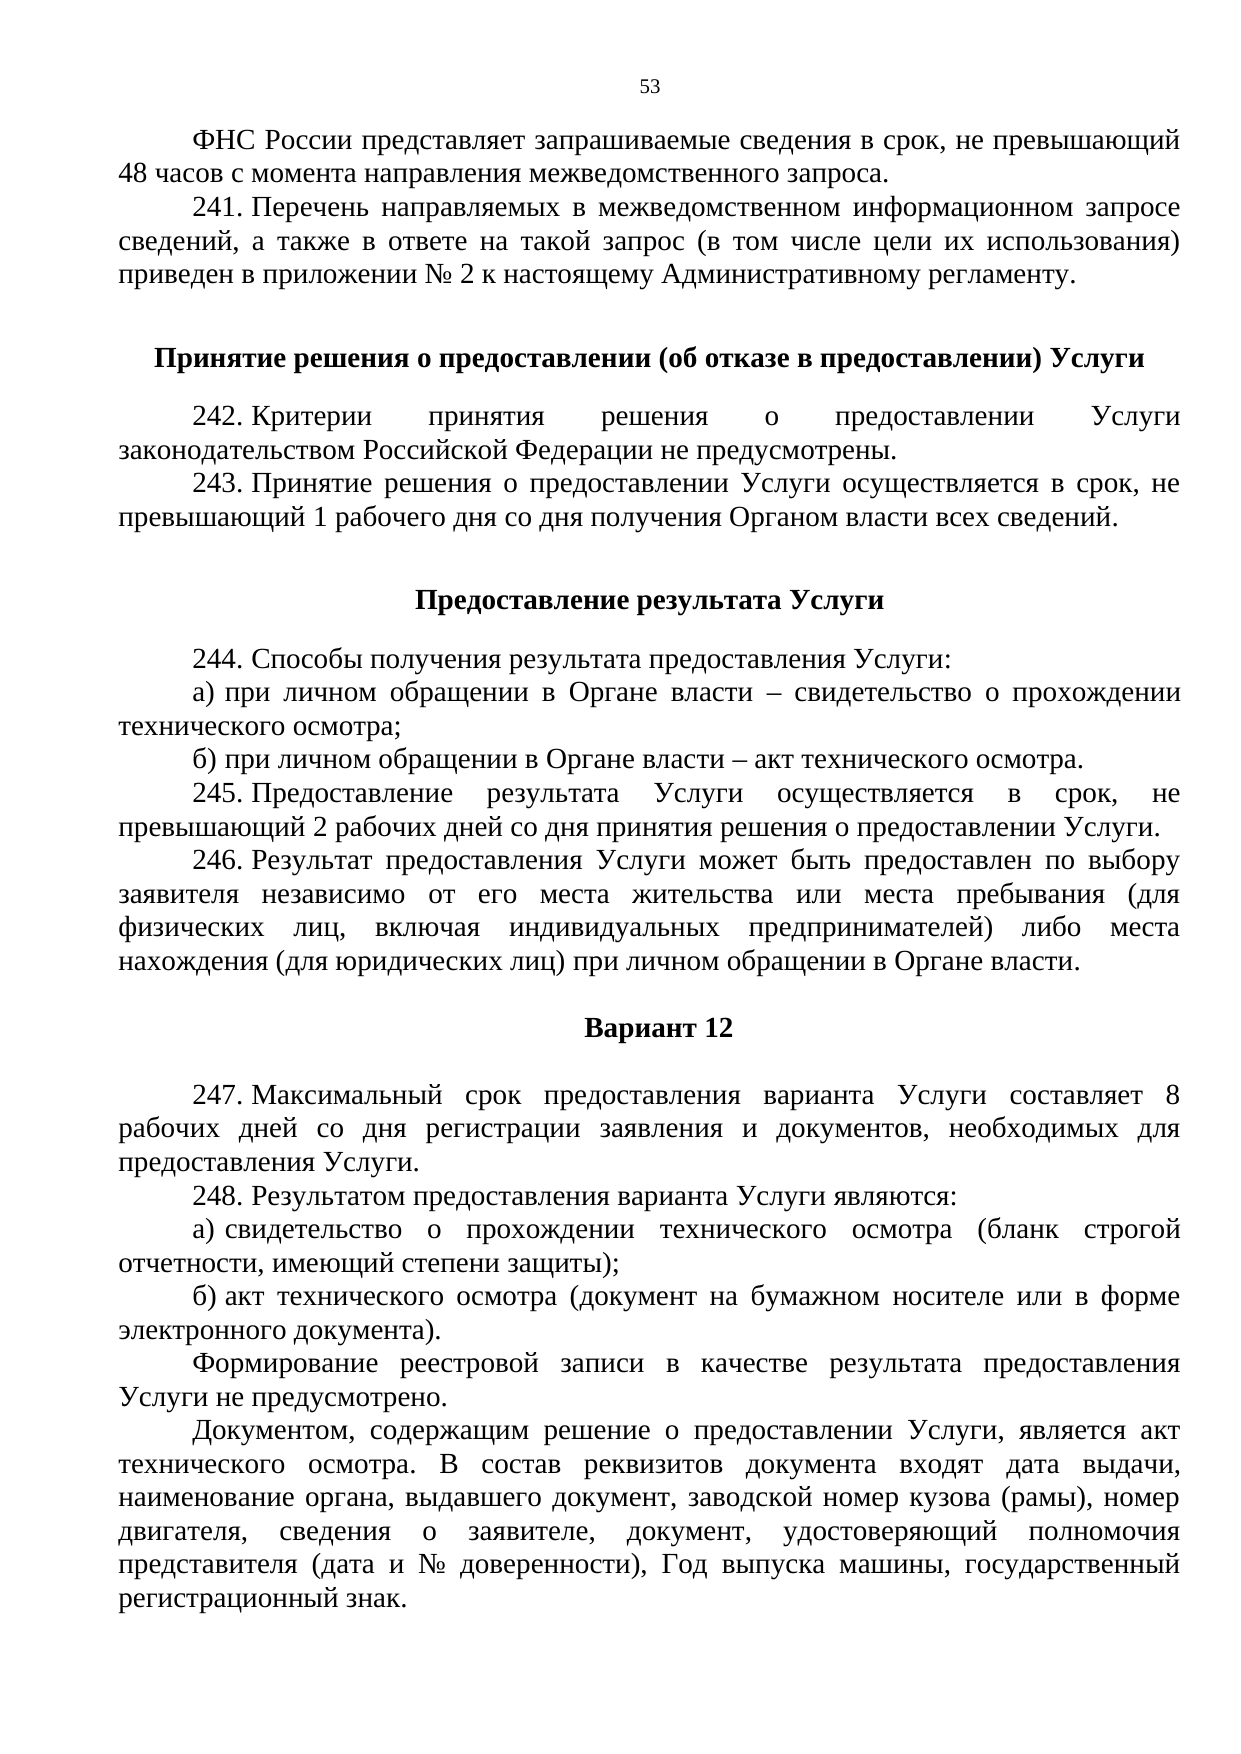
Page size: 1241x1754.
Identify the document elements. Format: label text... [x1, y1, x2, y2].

list при личном обращении в Органе власти – акт технического осмотра. [118, 742, 1181, 775]
text Формирование реестровой записи в качестве результата предоставления Услуги не предусмотрено. [118, 1345, 1181, 1412]
text ФНС России представляет запрашиваемые сведения в срок, не превышающий 48 часов с момента направления межведомственного запроса. [118, 122, 1181, 189]
list Критерии принятия решения о предоставлении Услуги законодательством Российской Федерации не предусмотрены. [118, 398, 1181, 465]
list Принятие решения о предоставлении Услуги осуществляется в срок, не превышающий 1 рабочего дня со дня получения Органом власти всех сведений. [118, 465, 1181, 532]
text Предоставление результата Услуги [118, 582, 1181, 616]
list Способы получения результата предоставления Услуги: [118, 641, 1181, 674]
list Предоставление результата Услуги осуществляется в срок, не превышающий 2 рабочих дней со дня принятия решения о предоставлении Услуги. [118, 775, 1181, 842]
list свидетельство о прохождении технического осмотра (бланк строгой отчетности, имеющий степени защиты); [118, 1211, 1181, 1278]
text Документом, содержащим решение о предоставлении Услуги, является акт технического осмотра. В состав реквизитов документа входят дата выдачи, наименование органа, выдавшего документ, заводской номер кузова (рамы), номер двигателя, сведения о заявителе, документ, удостоверяющий полномочия представителя (дата и № доверенности), Год выпуска машины, государственный регистрационный знак. [118, 1412, 1181, 1614]
list акт технического осмотра (документ на бумажном носителе или в форме электронного документа). [118, 1278, 1181, 1345]
text Принятие решения о предоставлении (об отказе в предоставлении) Услуги [118, 340, 1181, 373]
list при личном обращении в Органе власти – свидетельство о прохождении технического осмотра; [118, 674, 1181, 742]
list Максимальный срок предоставления варианта Услуги составляет 8 рабочих дней со дня регистрации заявления и документов, необходимых для предоставления Услуги. [118, 1077, 1181, 1178]
list Результат предоставления Услуги может быть предоставлен по выбору заявителя независимо от его места жительства или места пребывания (для физических лиц, включая индивидуальных предпринимателей) либо места нахождения (для юридических лиц) при личном обращении в Органе власти. [118, 842, 1181, 976]
list Перечень направляемых в межведомственном информационном запросе сведений, а также в ответе на такой запрос (в том числе цели их использования) приведен в приложении № 2 к настоящему Административному регламенту. [118, 189, 1181, 290]
list Результатом предоставления варианта Услуги являются: [118, 1178, 1181, 1211]
